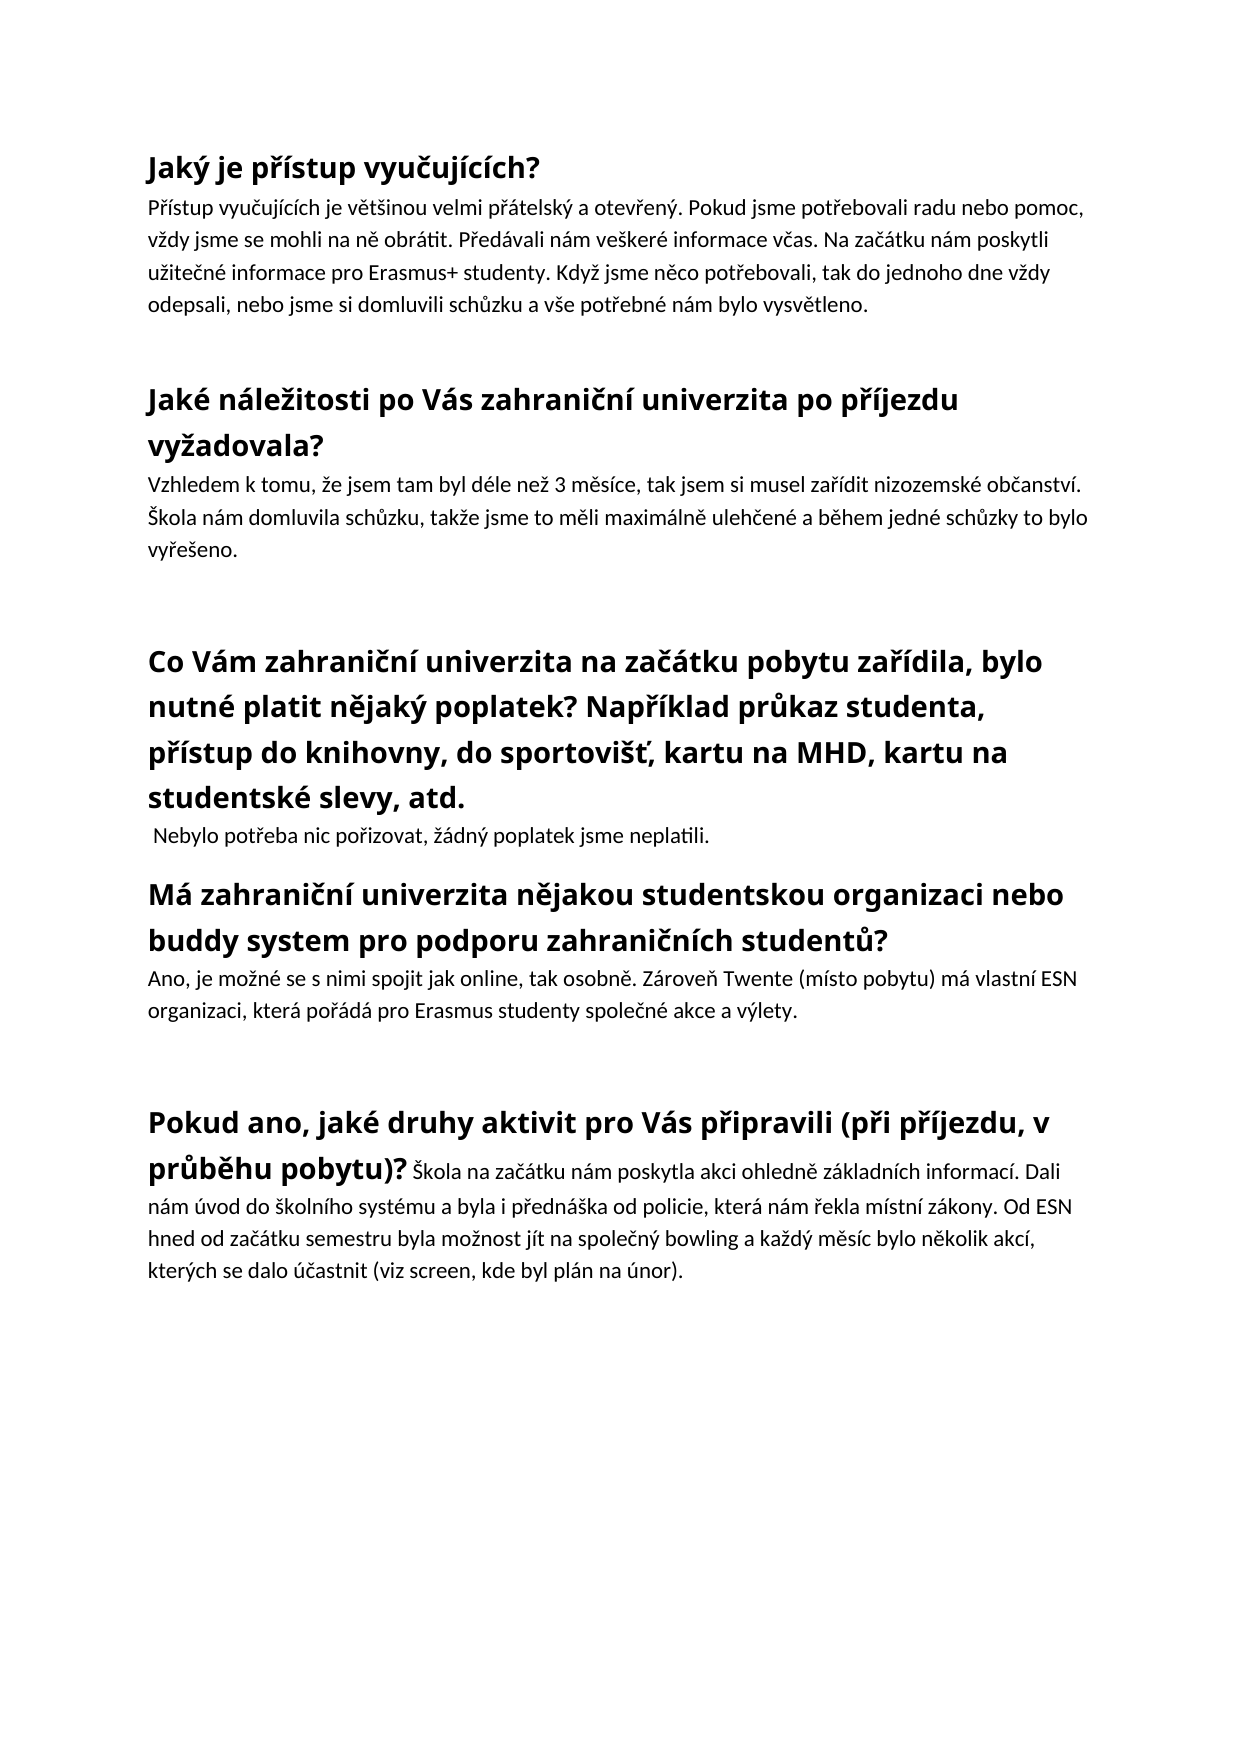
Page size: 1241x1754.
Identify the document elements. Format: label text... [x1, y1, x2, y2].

text Co Vám zahraniční univerzita na začátku pobytu zařídila, bylo nutné platit nějaký poplatek? Například průkaz studenta, přístup do knihovny, do sportovišť, kartu na MHD, kartu na studentské slevy, atd. Nebylo potřeba nic pořizovat, žádný poplatek jsme neplatili. [148, 641, 1093, 849]
subtitle Jaké náležitosti po Vás zahraniční univerzita po příjezdu vyžadovala? [148, 379, 1093, 464]
text Má zahraniční univerzita nějakou studentskou organizaci nebo buddy system pro podporu zahraničních studentů? Ano, je možné se s nimi spojit jak online, tak osobně. Zároveň Twente (místo pobytu) má vlastní ESN organizaci, která pořádá pro Erasmus studenty společné akce a výlety. [148, 874, 1093, 1024]
subtitle Jaký je přístup vyučujících? [148, 148, 1093, 187]
text Přístup vyučujících je většinou velmi přátelský a otevřený. Pokud jsme potřebovali radu nebo pomoc, vždy jsme se mohli na ně obrátit. Předávali nám veškeré informace včas. Na začátku nám poskytli užitečné informace pro Erasmus+ studenty. Když jsme něco potřebovali, tak do jednoho dne vždy odepsali, nebo jsme si domluvili schůzku a vše potřebné nám bylo vysvětleno. [148, 193, 1093, 318]
text Vzhledem k tomu, že jsem tam byl déle než 3 měsíce, tak jsem si musel zařídit nizozemské občanství. Škola nám domluvila schůzku, takže jsme to měli maximálně ulehčené a během jedné schůzky to bylo vyřešeno. [148, 470, 1093, 563]
text Pokud ano, jaké druhy aktivit pro Vás připravili (při příjezdu, v průběhu pobytu)? Škola na začátku nám poskytla akci ohledně základních informací. Dali nám úvod do školního systému a byla i přednáška od policie, která nám řekla místní zákony. Od ESN hned od začátku semestru byla možnost jít na společný bowling a každý měsíc bylo několik akcí, kterých se dalo účastnit (viz screen, kde byl plán na únor). [148, 1102, 1093, 1284]
